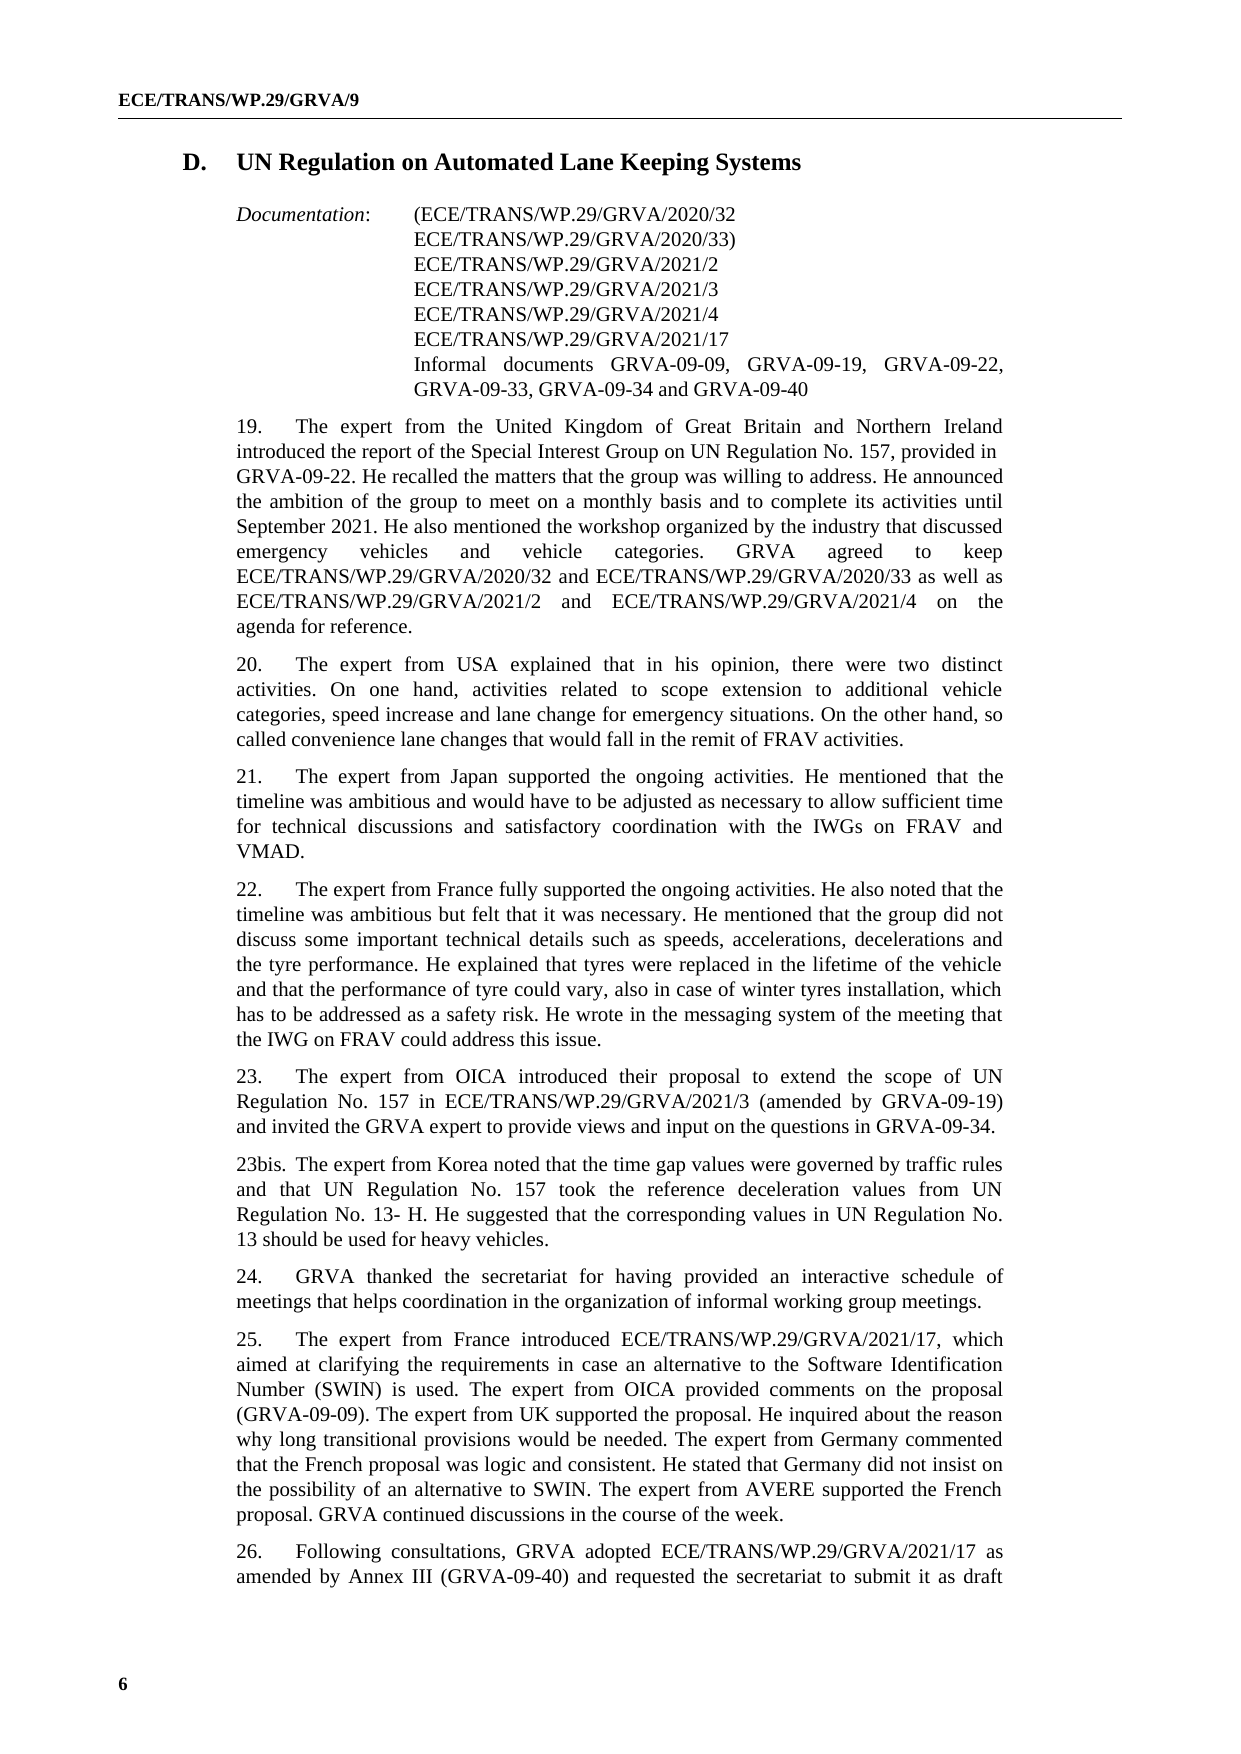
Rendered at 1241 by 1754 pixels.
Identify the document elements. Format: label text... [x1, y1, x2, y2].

text 24. GRVA thanked the secretariat for having provided an interactive schedule of meetings that helps coordination in the organization of informal working group meetings. [236, 1263, 1004, 1313]
text D. UN Regulation on Automated Lane Keeping Systems [118, 148, 1004, 176]
text 22. The expert from France fully supported the ongoing activities. He also noted that the timeline was ambitious but felt that it was necessary. He mentioned that the group did not discuss some important technical details such as speeds, accelerations, decelerations and the tyre performance. He explained that tyres were replaced in the lifetime of the vehicle and that the performance of tyre could vary, also in case of winter tyres installation, which has to be addressed as a safety risk. He wrote in the messaging system of the meeting that the IWG on FRAV could address this issue. [236, 876, 1004, 1051]
text Documentation: (ECE/TRANS/WP.29/GRVA/2020/32 ECE/TRANS/WP.29/GRVA/2020/33) ECE/TRANS/WP.29/GRVA/2021/2 ECE/TRANS/WP.29/GRVA/2021/3 ECE/TRANS/WP.29/GRVA/2021/4 ECE/TRANS/WP.29/GRVA/2021/17 Informal documents GRVA-09-09, GRVA-09-19, GRVA-09-22, GRVA-09-33, GRVA-09-34 and GRVA-09-40 [236, 201, 1004, 401]
text 23. The expert from OICA introduced their proposal to extend the scope of UN Regulation No. 157 in ECE/TRANS/WP.29/GRVA/2021/3 (amended by GRVA-09-19) and invited the GRVA expert to provide views and input on the questions in GRVA-09-34. [236, 1063, 1004, 1138]
text 25. The expert from France introduced ECE/TRANS/WP.29/GRVA/2021/17, which aimed at clarifying the requirements in case an alternative to the Software Identification Number (SWIN) is used. The expert from OICA provided comments on the proposal (GRVA-09-09). The expert from UK supported the proposal. He inquired about the reason why long transitional provisions would be needed. The expert from Germany commented that the French proposal was logic and consistent. He stated that Germany did not insist on the possibility of an alternative to SWIN. The expert from AVERE supported the French proposal. GRVA continued discussions in the course of the week. [236, 1326, 1004, 1526]
text 20. The expert from USA explained that in his opinion, there were two distinct activities. On one hand, activities related to scope extension to additional vehicle categories, speed increase and lane change for emergency situations. On the other hand, so called convenience lane changes that would fall in the remit of FRAV activities. [236, 651, 1004, 751]
text 19. The expert from the United Kingdom of Great Britain and Northern Ireland introduced the report of the Special Interest Group on UN Regulation No. 157, provided in GRVA-09-22. He recalled the matters that the group was willing to address. He announced the ambition of the group to meet on a monthly basis and to complete its activities until September 2021. He also mentioned the workshop organized by the industry that discussed emergency vehicles and vehicle categories. GRVA agreed to keep ECE/TRANS/WP.29/GRVA/2020/32 and ECE/TRANS/WP.29/GRVA/2020/33 as well as ECE/TRANS/WP.29/GRVA/2021/2 and ECE/TRANS/WP.29/GRVA/2021/4 on the agenda for reference. [236, 413, 1004, 638]
text 23bis. The expert from Korea noted that the time gap values were governed by traffic rules and that UN Regulation No. 157 took the reference deceleration values from UN Regulation No. 13- H. He suggested that the corresponding values in UN Regulation No. 13 should be used for heavy vehicles. [236, 1151, 1004, 1251]
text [236, 1538, 1004, 1588]
text 21. The expert from Japan supported the ongoing activities. He mentioned that the timeline was ambitious and would have to be adjusted as necessary to allow sufficient time for technical discussions and satisfactory coordination with the IWGs on FRAV and VMAD. [236, 763, 1004, 863]
